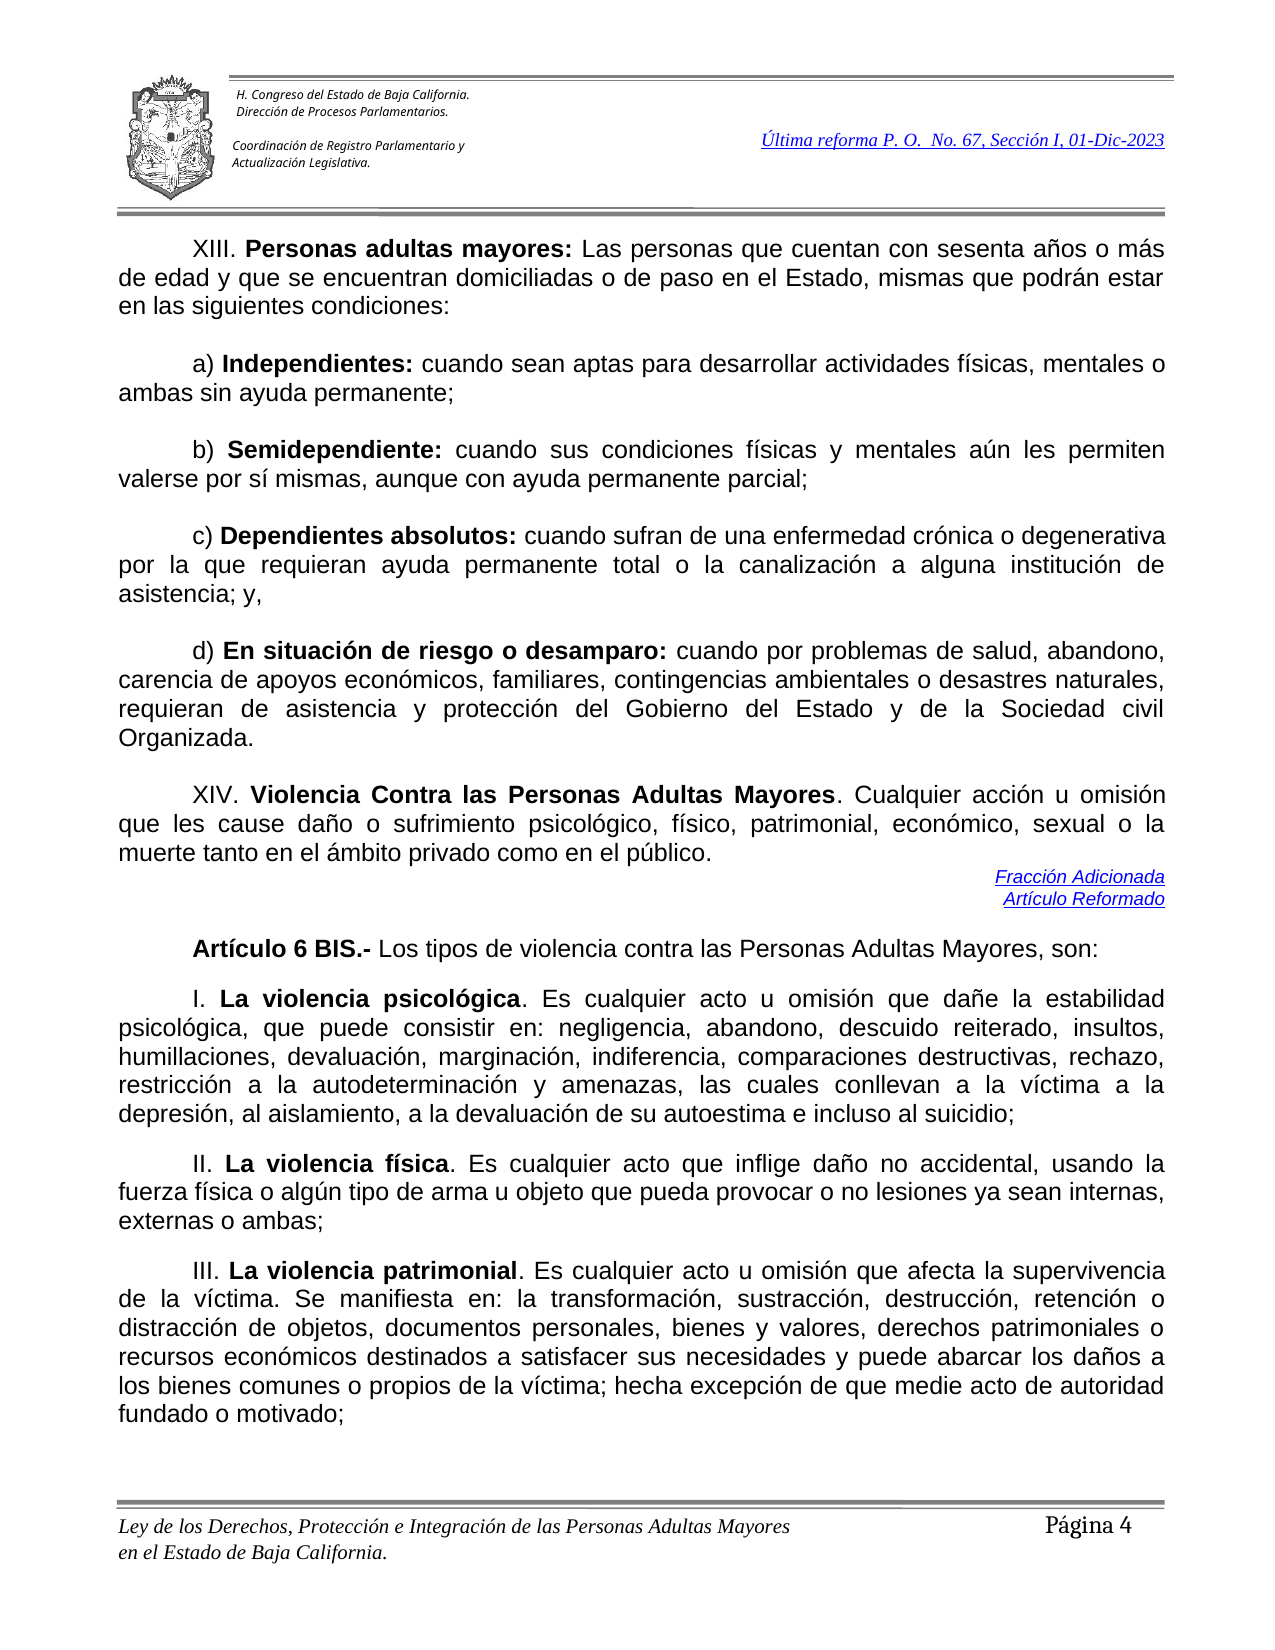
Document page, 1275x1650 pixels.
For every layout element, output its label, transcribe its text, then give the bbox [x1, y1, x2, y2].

text III. La violencia patrimonial. Es cualquier acto u omisión que afecta la supervivencia de la víctima. Se manifiesta en: la transformación, sustracción, destrucción, retención o distracción de objetos, documentos personales, bienes y valores, derechos patrimoniales o recursos económicos destinados a satisfacer sus necesidades y puede abarcar los daños a los bienes comunes o propios de la víctima; hecha excepción de que medie acto de autoridad fundado o motivado; [118, 1256, 1167, 1428]
text XIII. Personas adultas mayores: Las personas que cuentan con sesenta años o más de edad y que se encuentran domiciliadas o de paso en el Estado, mismas que podrán estar en las siguientes condiciones: [118, 234, 1167, 320]
picture [123, 74, 217, 201]
text d) En situación de riesgo o desamparo: cuando por problemas de salud, abandono, carencia de apoyos económicos, familiares, contingencias ambientales o desastres naturales, requieran de asistencia y protección del Gobierno del Estado y de la Sociedad civil Organizada. [118, 636, 1167, 751]
text Artículo 6 BIS.- Los tipos de violencia contra las Personas Adultas Mayores, son: [118, 934, 1167, 963]
text I. La violencia psicológica. Es cualquier acto u omisión que dañe la estabilidad psicológica, que puede consistir en: negligencia, abandono, descuido reiterado, insultos, humillaciones, devaluación, marginación, indiferencia, comparaciones destructivas, rechazo, restricción a la autodeterminación y amenazas, las cuales conllevan a la víctima a la depresión, al aislamiento, a la devaluación de su autoestima e incluso al suicidio; [118, 984, 1167, 1128]
text a) Independientes: cuando sean aptas para desarrollar actividades físicas, mentales o ambas sin ayuda permanente; [118, 349, 1167, 406]
text II. La violencia física. Es cualquier acto que inflige daño no accidental, usando la fuerza física o algún tipo de arma u objeto que pueda provocar o no lesiones ya sean internas, externas o ambas; [118, 1149, 1167, 1235]
text b) Semidependiente: cuando sus condiciones físicas y mentales aún les permiten valerse por sí mismas, aunque con ayuda permanente parcial; [118, 435, 1167, 493]
text Fracción Adicionada [118, 866, 1167, 888]
text XIV. Violencia Contra las Personas Adultas Mayores. Cualquier acción u omisión que les cause daño o sufrimiento psicológico, físico, patrimonial, económico, sexual o la muerte tanto en el ámbito privado como en el público. [118, 780, 1167, 866]
text c) Dependientes absolutos: cuando sufran de una enfermedad crónica o degenerativa por la que requieran ayuda permanente total o la canalización a alguna institución de asistencia; y, [118, 521, 1167, 608]
text Artículo Reformado [118, 888, 1167, 909]
